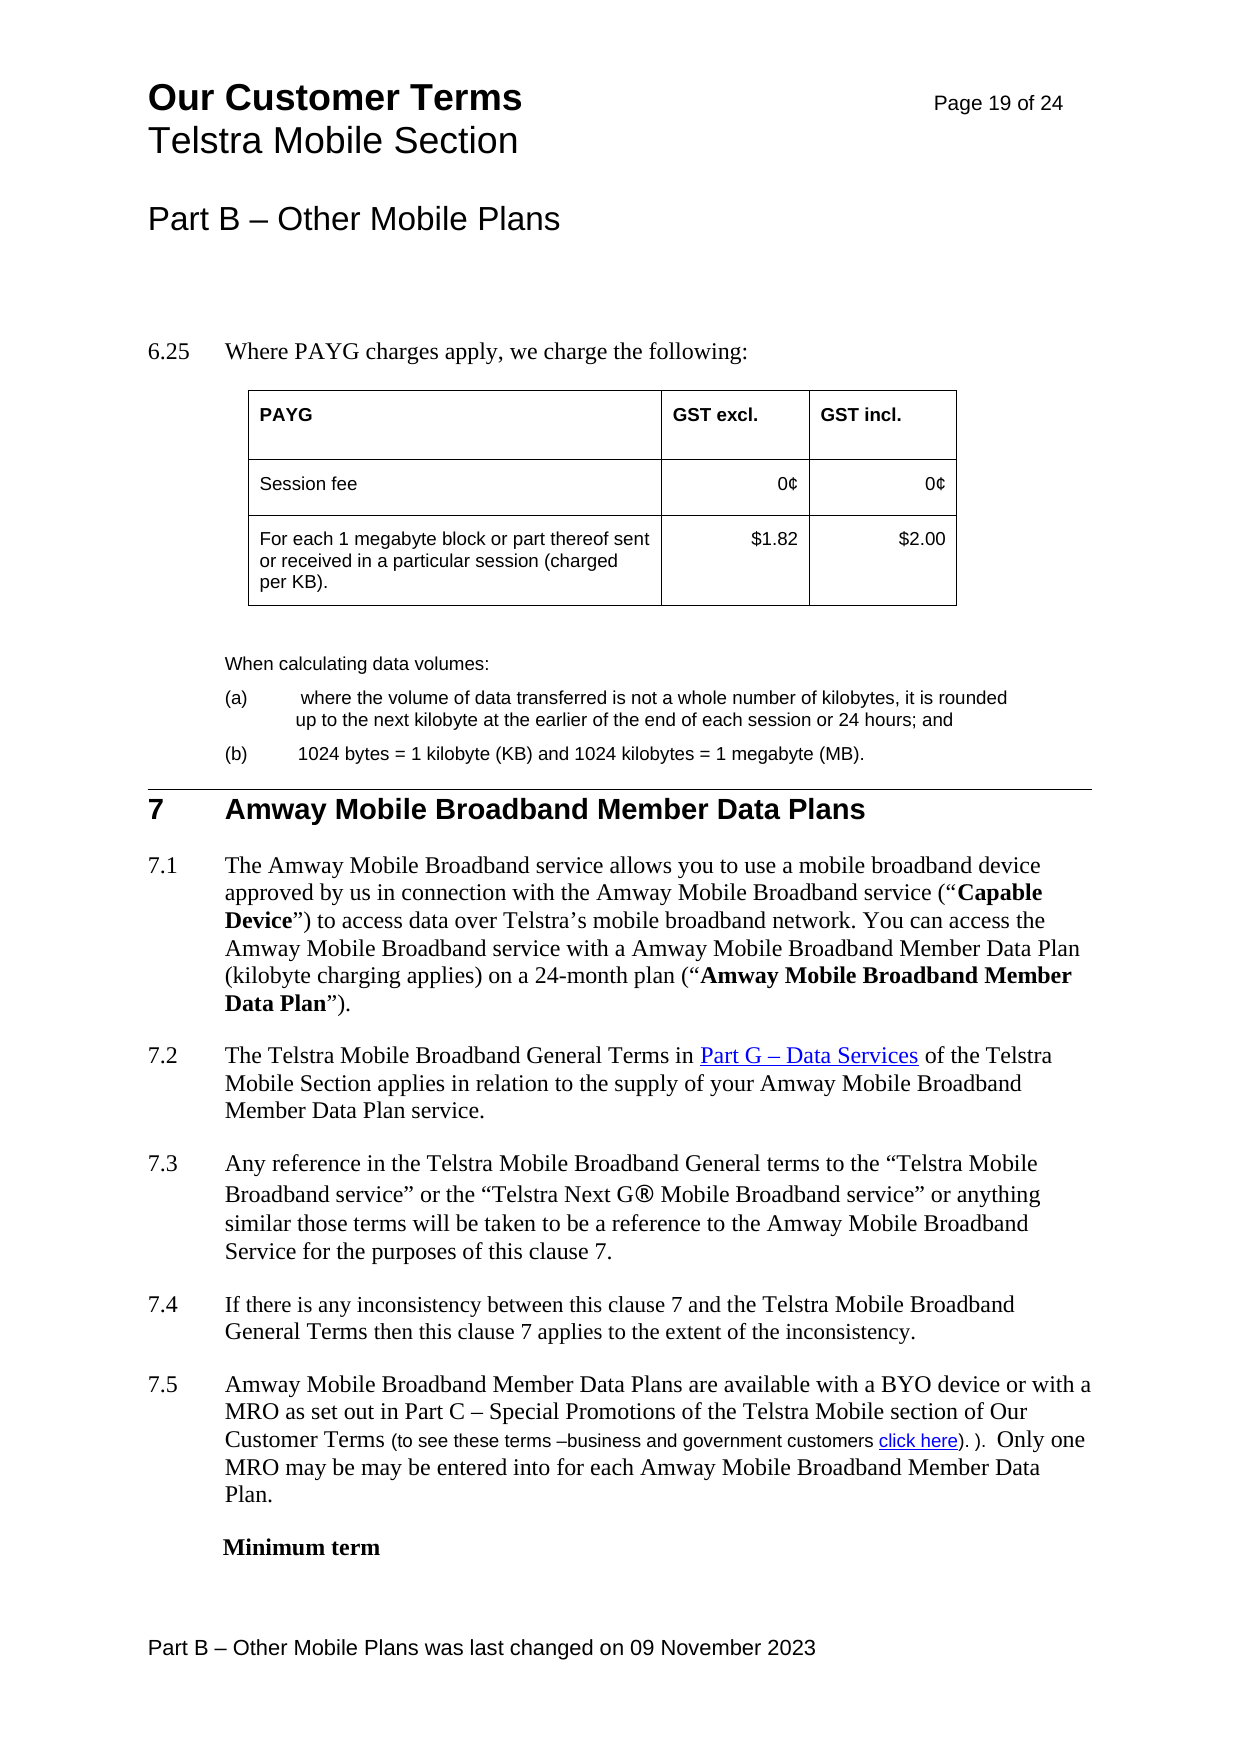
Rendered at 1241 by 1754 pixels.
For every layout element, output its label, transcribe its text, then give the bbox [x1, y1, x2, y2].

table_header GST incl. [810, 391, 956, 459]
subtitle The Amway Mobile Broadband service allows you to use a mobile broadband device approved by us in connection with the Amway Mobile Broadband service (“Capable Device”) to access data over Telstra’s mobile broadband network. You can access the Amway Mobile Broadband service with a Amway Mobile Broadband Member Data Plan (kilobyte charging applies) on a 24-month plan (“Amway Mobile Broadband Member Data Plan”). [148, 851, 1092, 1016]
subtitle If there is any inconsistency between this clause 7 and the Telstra Mobile Broadband General Terms then this clause 7 applies to the extent of the inconsistency. [148, 1289, 1092, 1345]
subtitle Where PAYG charges apply, we charge the following: [148, 337, 1092, 365]
text When calculating data volumes: [224, 653, 1092, 674]
subtitle The Telstra Mobile Broadband General Terms in Part G – Data Services of the Telstra Mobile Section applies in relation to the supply of your Amway Mobile Broadband Member Data Plan service. [148, 1041, 1092, 1124]
table_header PAYG [249, 391, 661, 459]
text (b) 1024 bytes = 1 kilobyte (KB) and 1024 kilobytes = 1 megabyte (MB). [224, 742, 1092, 764]
text (a) where the volume of data transferred is not a whole number of kilobytes, it is rounded up to the next kilobyte at the earlier of the end of each session or 24 hours; and [224, 687, 1019, 730]
table_cell 0¢ [662, 460, 809, 514]
table_header GST excl. [662, 391, 809, 459]
table_cell $2.00 [810, 516, 956, 605]
table_cell Session fee [249, 460, 661, 514]
subtitle Minimum term [223, 1533, 1092, 1560]
subtitle Amway Mobile Broadband Member Data Plans are available with a BYO device or with a MRO as set out in Part C – Special Promotions of the Telstra Mobile section of Our Customer Terms (to see these terms –business and government customers click here). ). Only one MRO may be may be entered into for each Amway Mobile Broadband Member Data Plan. [148, 1370, 1092, 1508]
table_cell For each 1 megabyte block or part thereof sent or received in a particular session (charged per KB). [249, 516, 661, 605]
subtitle Amway Mobile Broadband Member Data Plans [148, 790, 1092, 826]
subtitle Any reference in the Telstra Mobile Broadband General terms to the “Telstra Mobile Broadband service” or the “Telstra Next G® Mobile Broadband service” or anything similar those terms will be taken to be a reference to the Amway Mobile Broadband Service for the purposes of this clause 7. [148, 1149, 1092, 1264]
table_cell $1.82 [662, 516, 809, 605]
table_cell 0¢ [810, 460, 956, 514]
